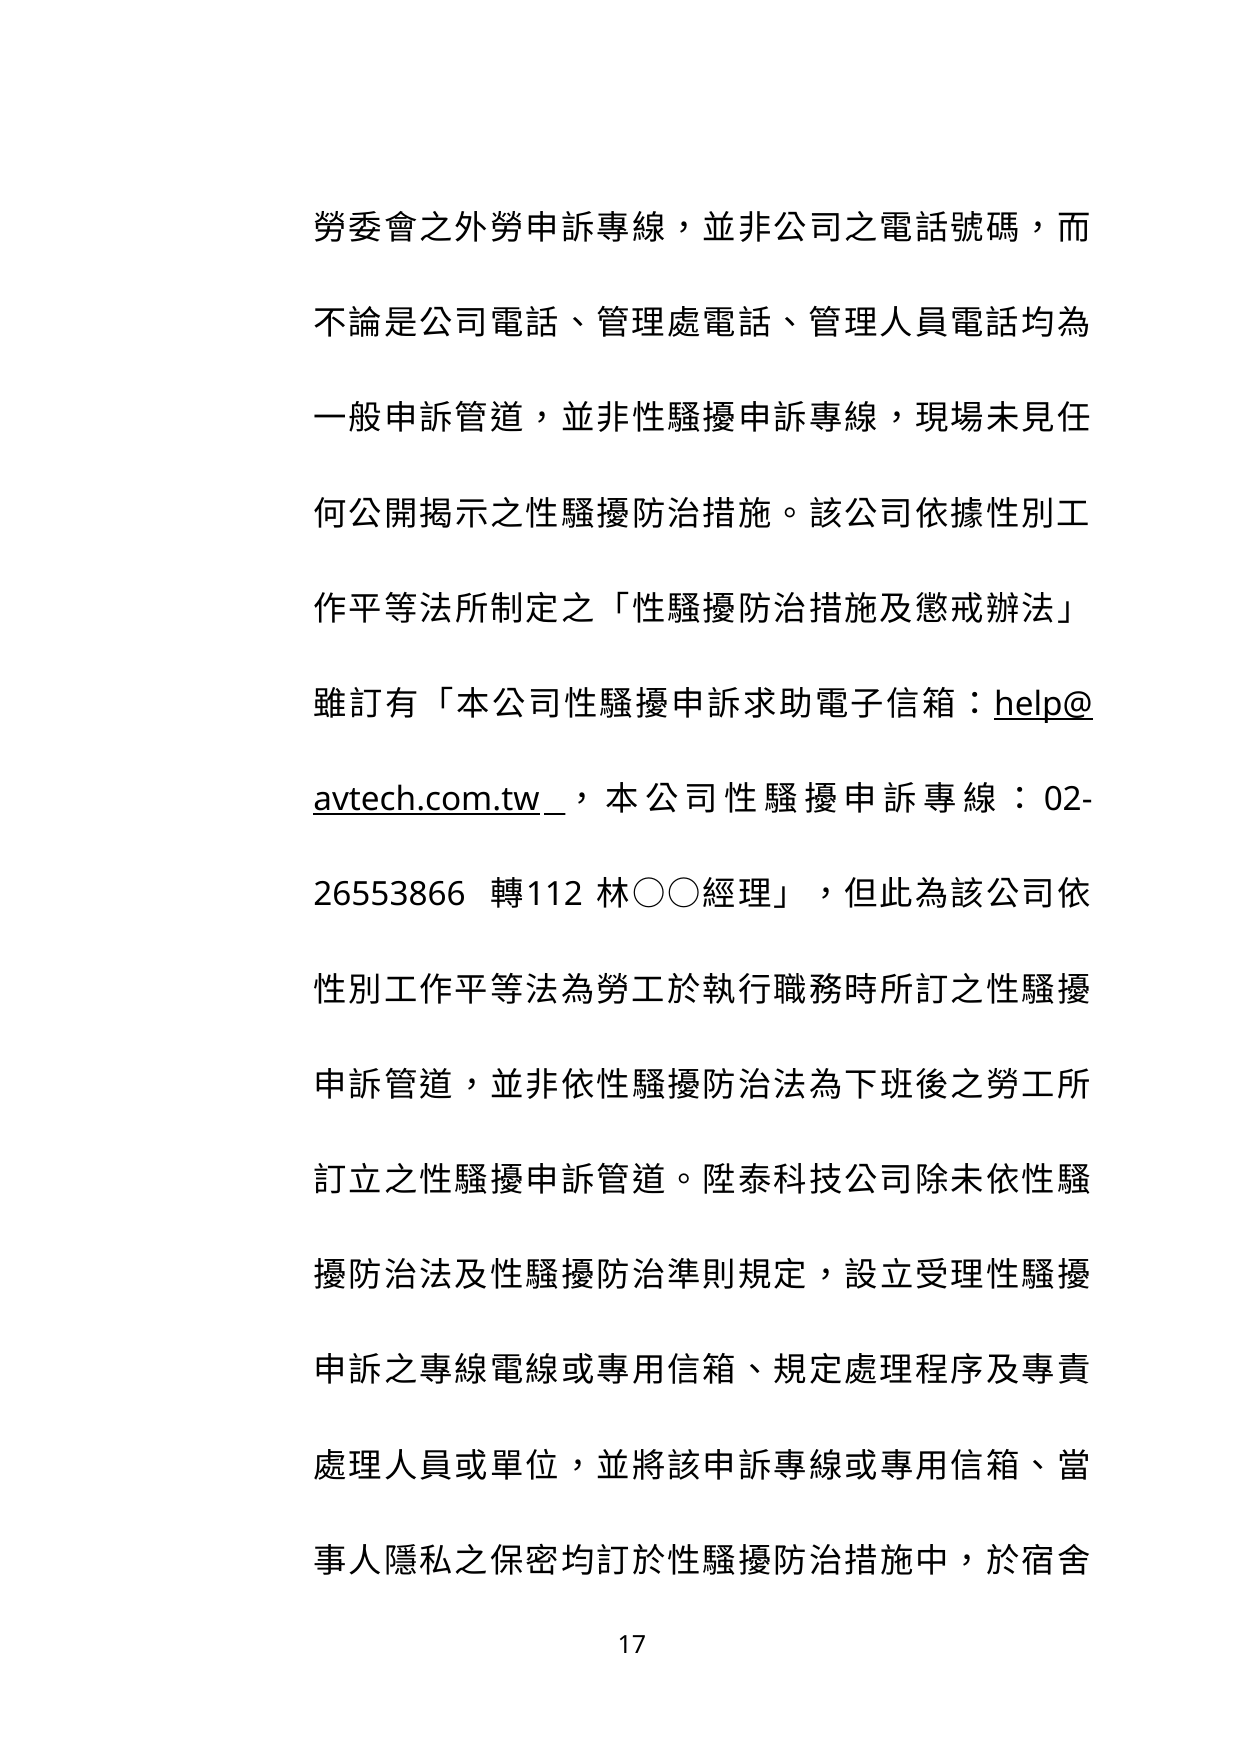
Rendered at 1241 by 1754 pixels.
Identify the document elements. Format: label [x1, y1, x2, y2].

subtitle [242, 177, 1092, 1605]
